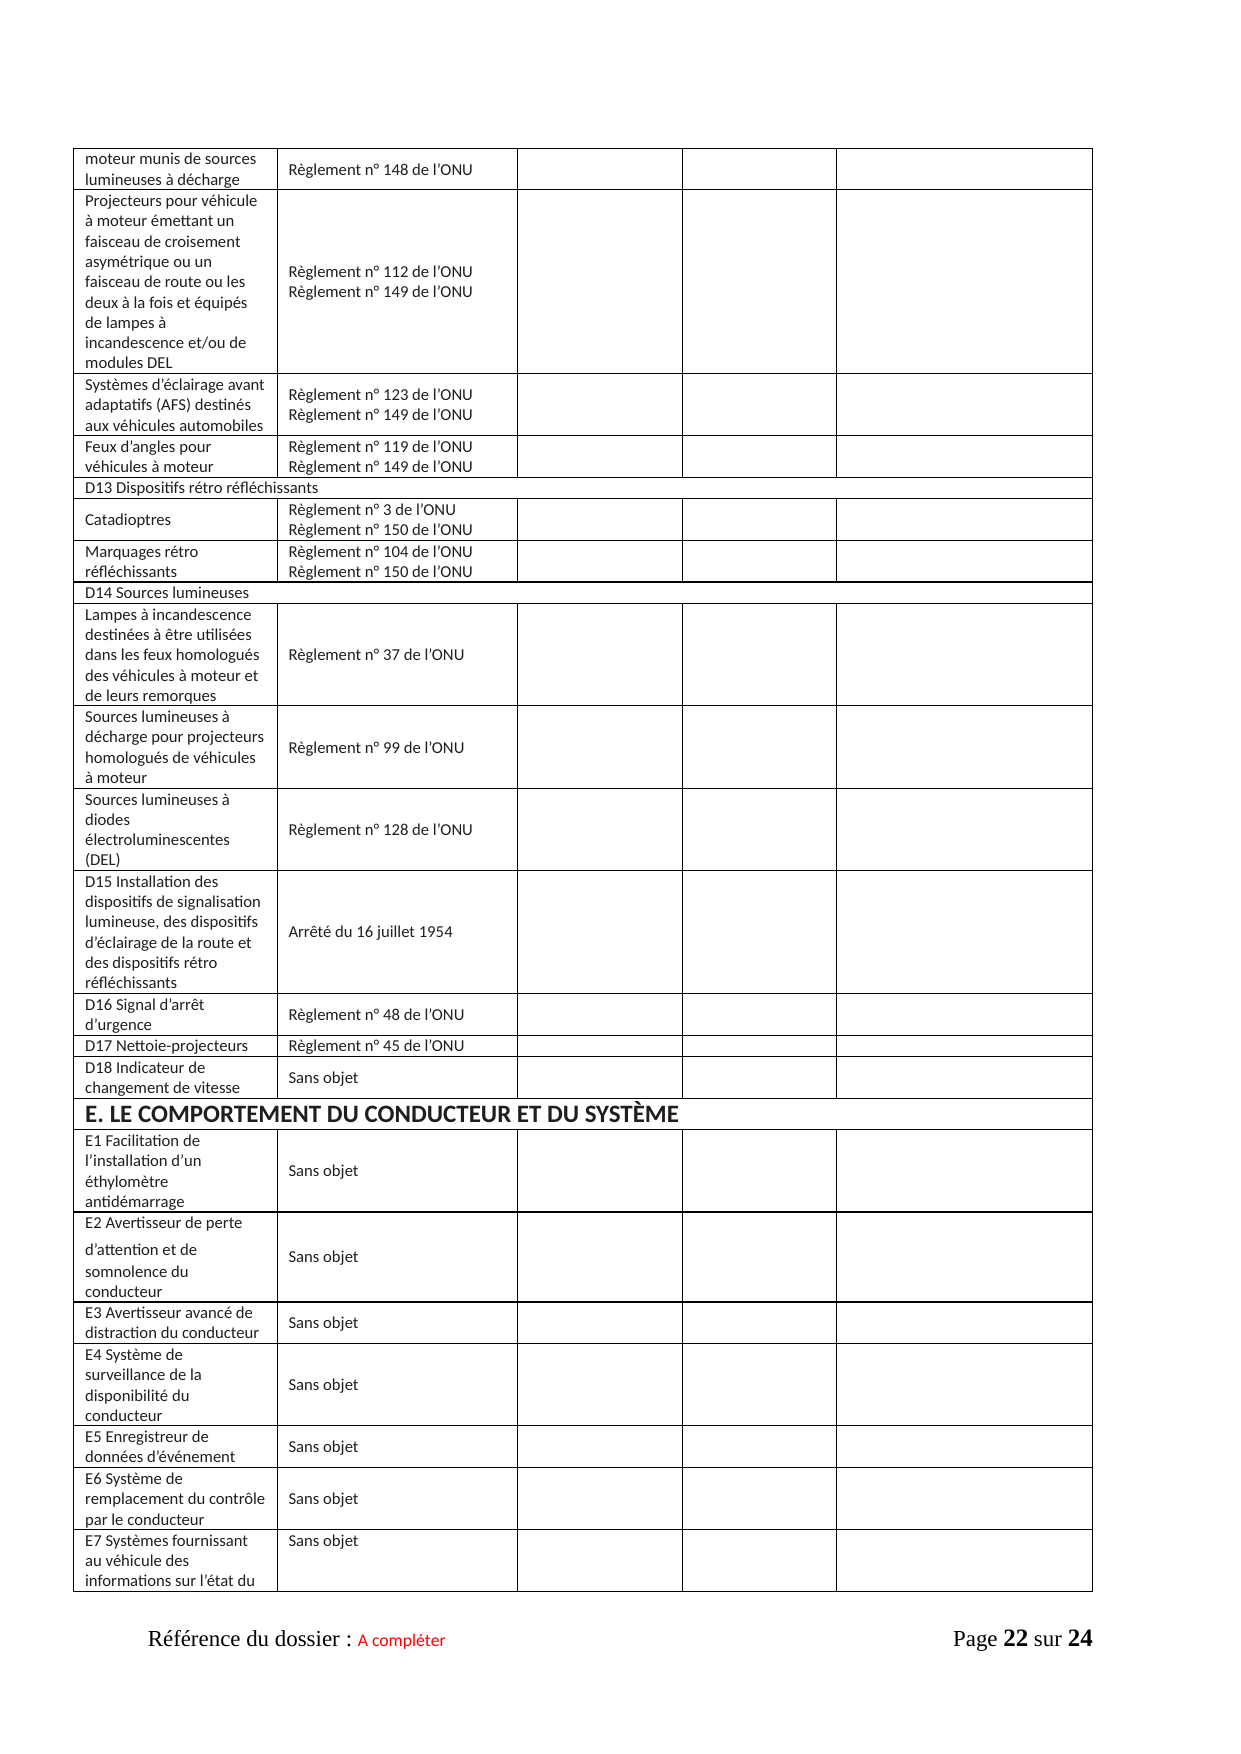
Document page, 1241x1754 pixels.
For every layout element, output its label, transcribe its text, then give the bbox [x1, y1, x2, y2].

table_cell [518, 1213, 682, 1301]
table_cell Marquages rétro réfléchissants [74, 541, 277, 581]
table_cell [518, 1303, 682, 1343]
table_cell [837, 994, 1092, 1034]
table_cell [683, 374, 836, 435]
table_cell [683, 1468, 836, 1529]
table_cell Feux d’angles pour véhicules à moteur [74, 436, 277, 477]
table_cell [518, 541, 682, 581]
table_cell D14 Sources lumineuses [74, 583, 1092, 603]
table_cell [518, 706, 682, 788]
table_cell [837, 1426, 1092, 1467]
table_cell [837, 1530, 1092, 1591]
table_cell Projecteurs pour véhicule à moteur émettant un faisceau de croisement asymétrique ou un faisceau de route ou les deux à la fois et équipés de lampes à incandescence et/ou de modules DEL [74, 190, 277, 373]
table_cell [683, 994, 836, 1034]
table_cell Catadioptres [74, 499, 277, 540]
table_cell [837, 374, 1092, 435]
table_cell [683, 149, 836, 189]
table_cell D18 Indicateur de changement de vitesse [74, 1057, 277, 1098]
table_cell E5 Enregistreur de données d’événement [74, 1426, 277, 1467]
table_cell Sans objet [278, 1130, 517, 1211]
table_cell [683, 1213, 836, 1301]
table_cell D17 Nettoie-projecteurs [74, 1036, 277, 1056]
table_cell [518, 1036, 682, 1056]
table_cell [518, 1530, 682, 1591]
table_cell Règlement n° 37 de l’ONU [278, 604, 517, 705]
table_cell Règlement n° 3 de l’ONU Règlement n° 150 de l’ONU [278, 499, 517, 540]
table_cell Sans objet [278, 1344, 517, 1425]
table_cell Sans objet [278, 1530, 517, 1591]
table_cell [518, 871, 682, 993]
table_cell Règlement n° 112 de l’ONU Règlement n° 149 de l’ONU [278, 190, 517, 373]
table_cell [837, 1213, 1092, 1301]
table_cell [683, 1130, 836, 1211]
table_cell [518, 1057, 682, 1098]
table_cell D16 Signal d’arrêt d’urgence [74, 994, 277, 1034]
table_cell [518, 1130, 682, 1211]
table_cell [837, 499, 1092, 540]
table_cell E2 Avertisseur de perte d’attention et de somnolence du conducteur [74, 1213, 277, 1301]
table_cell D15 Installation des dispositifs de signalisation lumineuse, des dispositifs d’éclairage de la route et des dispositifs rétro réfléchissants [74, 871, 277, 993]
table_cell [518, 436, 682, 477]
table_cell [74, 149, 277, 189]
table_cell Sans objet [278, 1468, 517, 1529]
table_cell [74, 1530, 277, 1591]
table_cell E4 Système de surveillance de la disponibilité du conducteur [74, 1344, 277, 1425]
table_cell Règlement n° 45 de l’ONU [278, 1036, 517, 1056]
table_cell [837, 1036, 1092, 1056]
table_cell [683, 436, 836, 477]
table_cell E. LE COMPORTEMENT DU CONDUCTEUR ET DU SYSTÈME [74, 1099, 1092, 1129]
table_cell [518, 1344, 682, 1425]
table_cell Règlement n° 128 de l’ONU [278, 789, 517, 870]
table_cell [683, 706, 836, 788]
table_cell Sans objet [278, 1057, 517, 1098]
table_cell [518, 149, 682, 189]
table_cell [683, 1344, 836, 1425]
table_cell E1 Facilitation de l’installation d’un éthylomètre antidémarrage [74, 1130, 277, 1211]
table_cell [837, 149, 1092, 189]
table_cell [518, 789, 682, 870]
table_cell [518, 1468, 682, 1529]
table_cell [837, 706, 1092, 788]
table_cell [837, 1344, 1092, 1425]
table_cell D13 Dispositifs rétro réfléchissants [74, 478, 1092, 498]
table_cell E3 Avertisseur avancé de distraction du conducteur [74, 1303, 277, 1343]
table_cell [837, 541, 1092, 581]
table_cell Sans objet [278, 1426, 517, 1467]
table_cell [837, 190, 1092, 373]
table_cell [518, 1426, 682, 1467]
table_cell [278, 149, 517, 189]
table_cell [683, 541, 836, 581]
table_cell Règlement n° 119 de l’ONU Règlement n° 149 de l’ONU [278, 436, 517, 477]
table_cell Systèmes d’éclairage avant adaptatifs (AFS) destinés aux véhicules automobiles [74, 374, 277, 435]
table_cell [683, 604, 836, 705]
table_cell [837, 1303, 1092, 1343]
table_cell [837, 1130, 1092, 1211]
table_cell [683, 871, 836, 993]
table_cell [518, 604, 682, 705]
table_cell E6 Système de remplacement du contrôle par le conducteur [74, 1468, 277, 1529]
table_cell Règlement n° 48 de l’ONU [278, 994, 517, 1034]
table_cell Sans objet [278, 1303, 517, 1343]
table_cell Arrêté du 16 juillet 1954 [278, 871, 517, 993]
table_cell [683, 1303, 836, 1343]
table_cell [683, 1057, 836, 1098]
table_cell Règlement n° 104 de l’ONU Règlement n° 150 de l’ONU [278, 541, 517, 581]
table_cell [518, 994, 682, 1034]
table_cell [683, 789, 836, 870]
table_cell Sans objet [278, 1213, 517, 1301]
table_cell [683, 1530, 836, 1591]
table_cell [683, 1426, 836, 1467]
table_cell [518, 190, 682, 373]
table_cell Règlement n° 123 de l’ONU Règlement n° 149 de l’ONU [278, 374, 517, 435]
table_cell [837, 1057, 1092, 1098]
table_cell [837, 789, 1092, 870]
table_cell [683, 190, 836, 373]
table_cell [518, 499, 682, 540]
table_cell [837, 436, 1092, 477]
table_cell [518, 374, 682, 435]
table_cell [837, 871, 1092, 993]
table_cell Lampes à incandescence destinées à être utilisées dans les feux homologués des véhicules à moteur et de leurs remorques [74, 604, 277, 705]
table_cell [837, 1468, 1092, 1529]
table_cell [683, 499, 836, 540]
table_cell Sources lumineuses à diodes électroluminescentes (DEL) [74, 789, 277, 870]
table_cell Sources lumineuses à décharge pour projecteurs homologués de véhicules à moteur [74, 706, 277, 788]
table_cell Règlement n° 99 de l’ONU [278, 706, 517, 788]
table_cell [837, 604, 1092, 705]
table_cell [683, 1036, 836, 1056]
